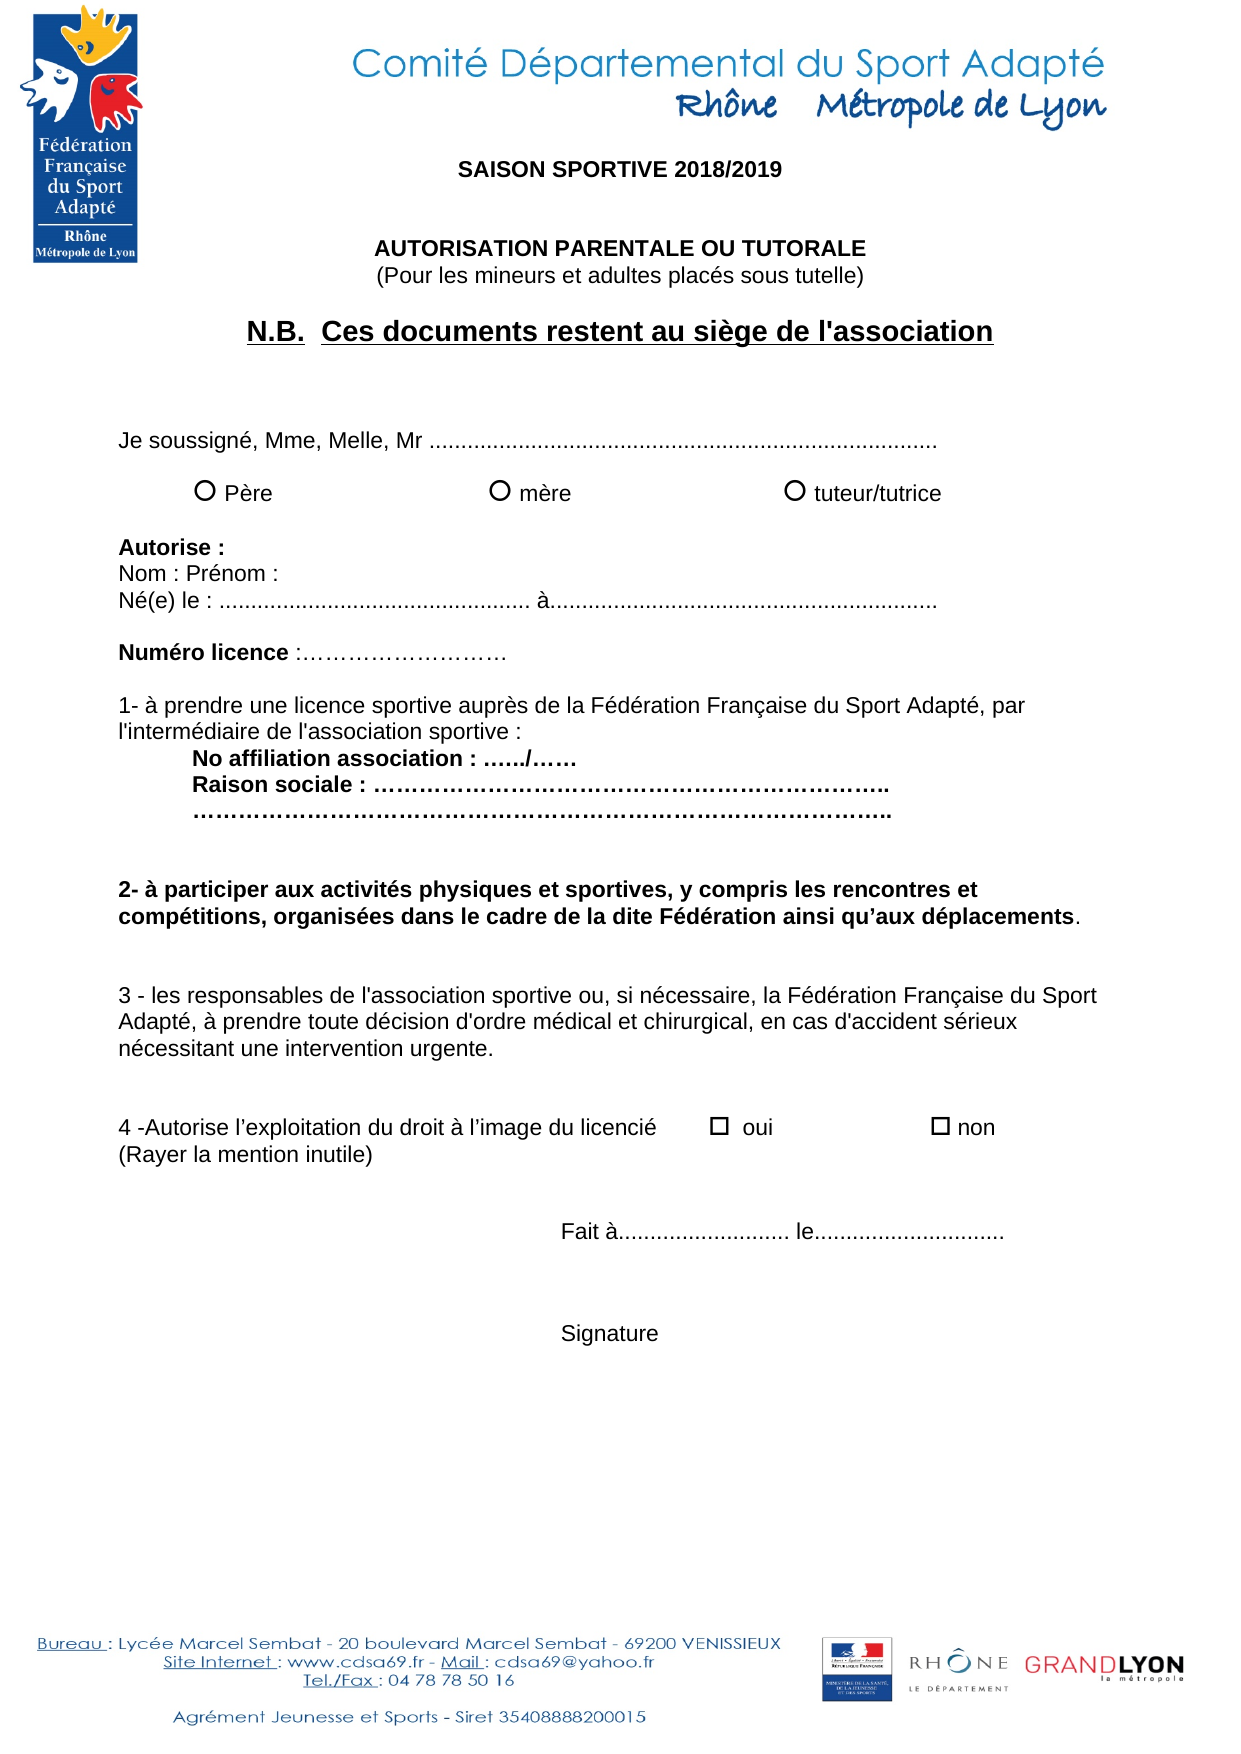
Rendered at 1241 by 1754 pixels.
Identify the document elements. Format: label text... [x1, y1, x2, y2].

text AUTORISATION PARENTALE OU TUTORALE [118, 235, 1122, 262]
text Signature [487, 1320, 1122, 1346]
text Je soussigné, Mme, Melle, Mr ................................................................................ [118, 427, 1122, 453]
picture [17, 0, 152, 274]
text 3 - les responsables de l'association sportive ou, si nécessaire, la Fédération Française du Sport Adapté, à prendre toute décision d'ordre médical et chirurgical, en cas d'accident sérieux nécessitant une intervention urgente. [118, 982, 1122, 1061]
picture [335, 28, 1132, 133]
text N.B. Ces documents restent au siège de l'association [118, 314, 1122, 348]
text ……………………………………………………………………………….. [118, 797, 1122, 824]
text Nom : Prénom : [118, 560, 1122, 587]
text 1- à prendre une licence sportive auprès de du Sport Adapté, par l'intermédiaire de l'association sportive : [118, 692, 1122, 745]
text Numéro licence :……………………… [118, 639, 1122, 666]
text SAISON SPORTIVE 2018/2019 [118, 156, 1122, 183]
text Père mère tuteur/tutrice [118, 480, 1122, 507]
text (Pour mineurs et adultes placés sous tutelle) [118, 262, 1122, 288]
text (Rayer la mention inutile) [118, 1141, 1122, 1167]
text No affiliation association : .…../…… [118, 745, 1122, 771]
text Raison sociale : ………………………………………………………….. [118, 771, 1122, 797]
text Autorise : [118, 534, 1122, 560]
text Fait à........................... le.............................. [487, 1218, 1122, 1244]
text 4 -Autorise l’exploitation du droit à l’image du licencié oui non [118, 1114, 1122, 1141]
text 2- à participer aux activités physiques et sportives, y compris les rencontres et compétitions, organisées dans le cadre de la dite Fédération ainsi qu’aux déplacements. [118, 876, 1122, 929]
text Né(e) le : ................................................. à............................................................. [118, 587, 1122, 613]
